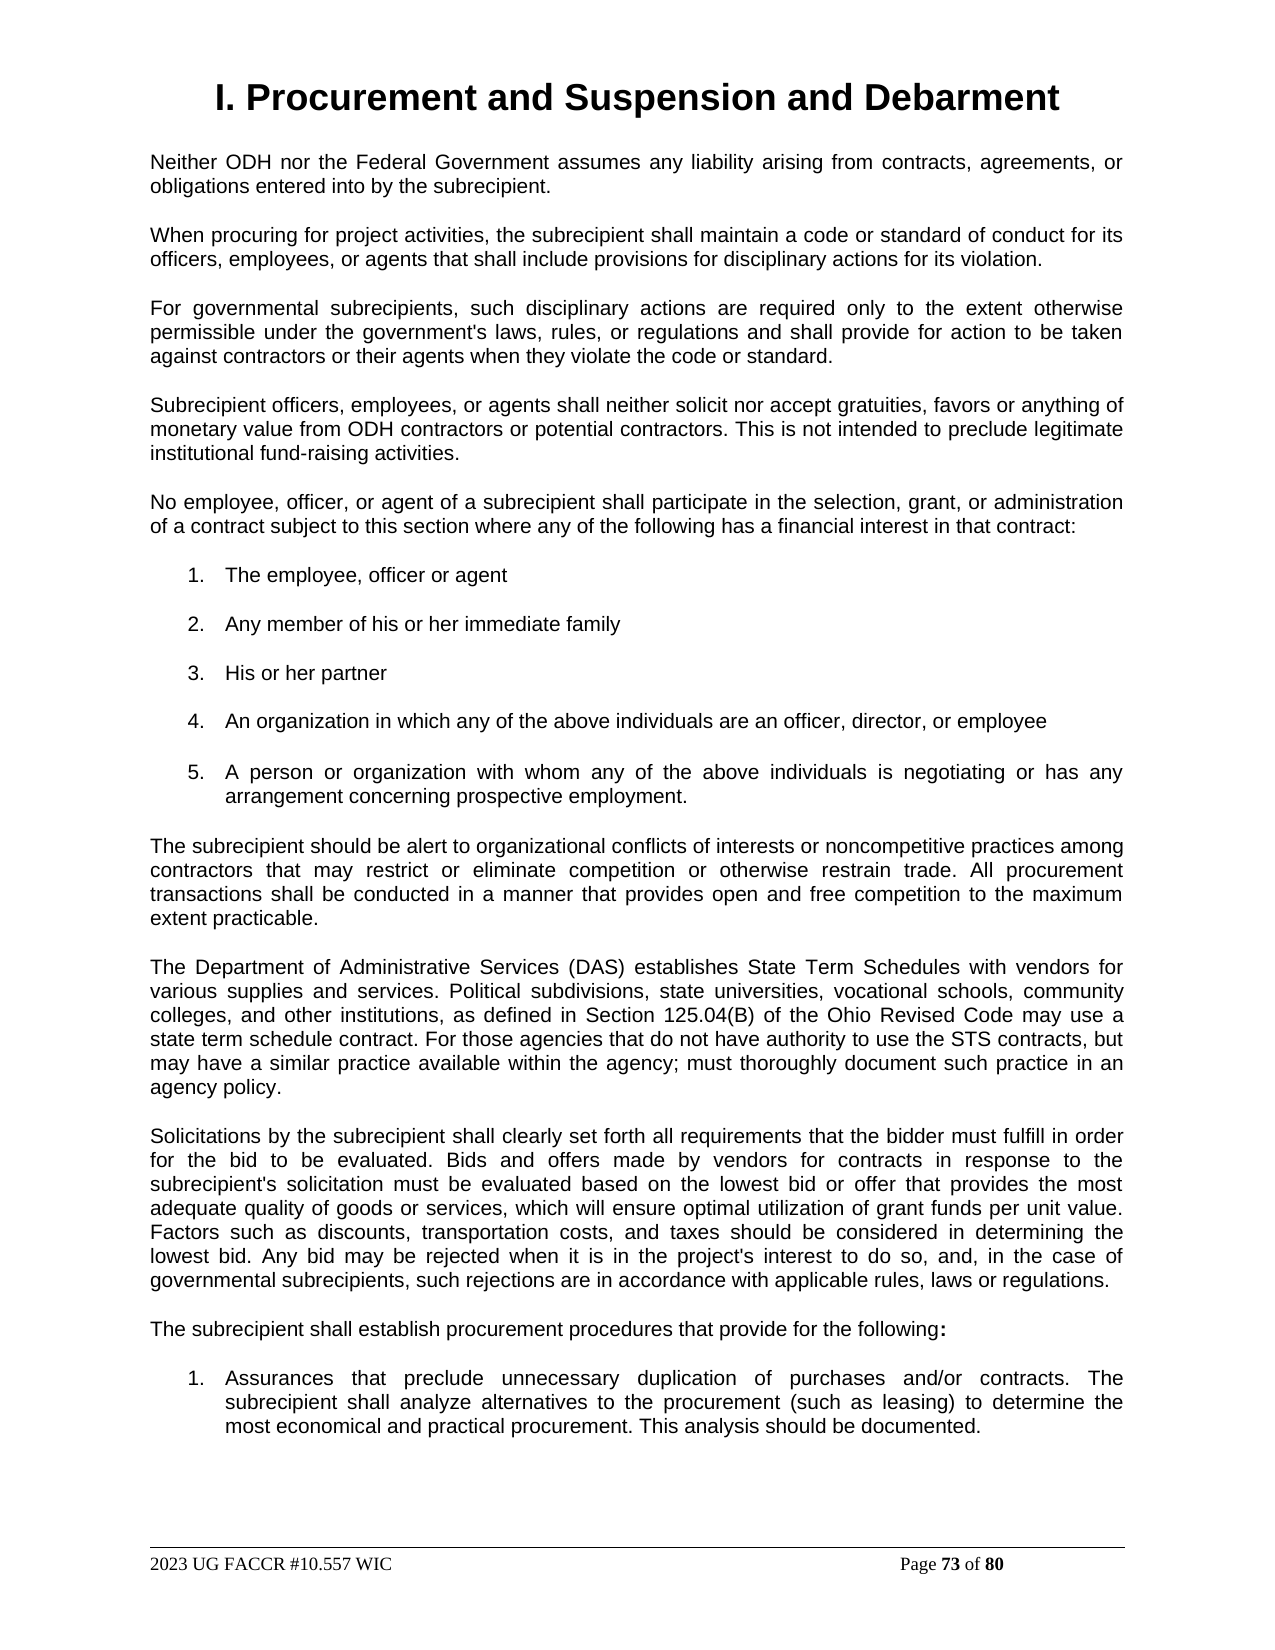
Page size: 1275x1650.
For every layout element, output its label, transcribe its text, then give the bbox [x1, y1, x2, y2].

text The subrecipient should be alert to organizational conflicts of interests or noncompetitive practices among contractors that may restrict or eliminate competition or otherwise restrain trade. All procurement transactions shall be conducted in a manner that provides open and free competition to the maximum extent practicable. [150, 834, 1125, 930]
text Subrecipient officers, employees, or agents shall neither solicit nor accept gratuities, favors or anything of monetary value from ODH contractors or potential contractors. This is not intended to preclude legitimate institutional fund-raising activities. [150, 393, 1125, 464]
text The subrecipient shall establish procurement procedures that provide for the following: [150, 1317, 1125, 1341]
list The employee, officer or agent [187, 562, 1125, 586]
text When procuring for project activities, the subrecipient shall maintain a code or standard of conduct for its officers, employees, or agents that shall include provisions for disciplinary actions for its violation. [150, 223, 1125, 271]
list Any member of his or her immediate family [187, 611, 1125, 635]
text For governmental subrecipients, such disciplinary actions are required only to the extent otherwise permissible under the government's laws, rules, or regulations and shall provide for action to be taken against contractors or their agents when they violate the code or standard. [150, 296, 1125, 368]
list Assurances that preclude unnecessary duplication of purchases and/or contracts. The subrecipient shall analyze alternatives to the procurement (such as leasing) to determine the most economical and practical procurement. This analysis should be documented. [187, 1366, 1125, 1437]
text Solicitations by the subrecipient shall clearly set forth all requirements that the bidder must fulfill in order for the bid to be evaluated. Bids and offers made by vendors for contracts in response to the subrecipient's solicitation must be evaluated based on the lowest bid or offer that provides the most adequate quality of goods or services, which will ensure optimal utilization of grant funds per unit value. Factors such as discounts, transportation costs, and taxes should be considered in determining the lowest bid. Any bid may be rejected when it is in the project's interest to do so, and, in the case of governmental subrecipients, such rejections are in accordance with applicable rules, laws or regulations. [150, 1124, 1125, 1292]
text Neither ODH nor the Federal Government assumes any liability arising from contracts, agreements, or obligations entered into by the subrecipient. [150, 150, 1125, 198]
list A person or organization with whom any of the above individuals is negotiating or has any arrangement concerning prospective employment. [144, 760, 1125, 808]
text No employee, officer, or agent of a subrecipient shall participate in the selection, grant, or administration of a contract subject to this section where any of the following has a financial interest in that contract: [150, 489, 1125, 537]
list His or her partner [187, 660, 1125, 684]
text The Department of Administrative Services (DAS) establishes State Term Schedules with vendors for various supplies and services. Political subdivisions, state universities, vocational schools, community colleges, and other institutions, as defined in Section 125.04(B) of the Ohio Revised Code may use a state term schedule contract. For those agencies that do not have authority to use the STS contracts, but may have a similar practice available within the agency; must thoroughly document such practice in an agency policy. [150, 955, 1125, 1099]
list An organization in which any of the above individuals are an officer, director, or employee [187, 709, 1125, 733]
